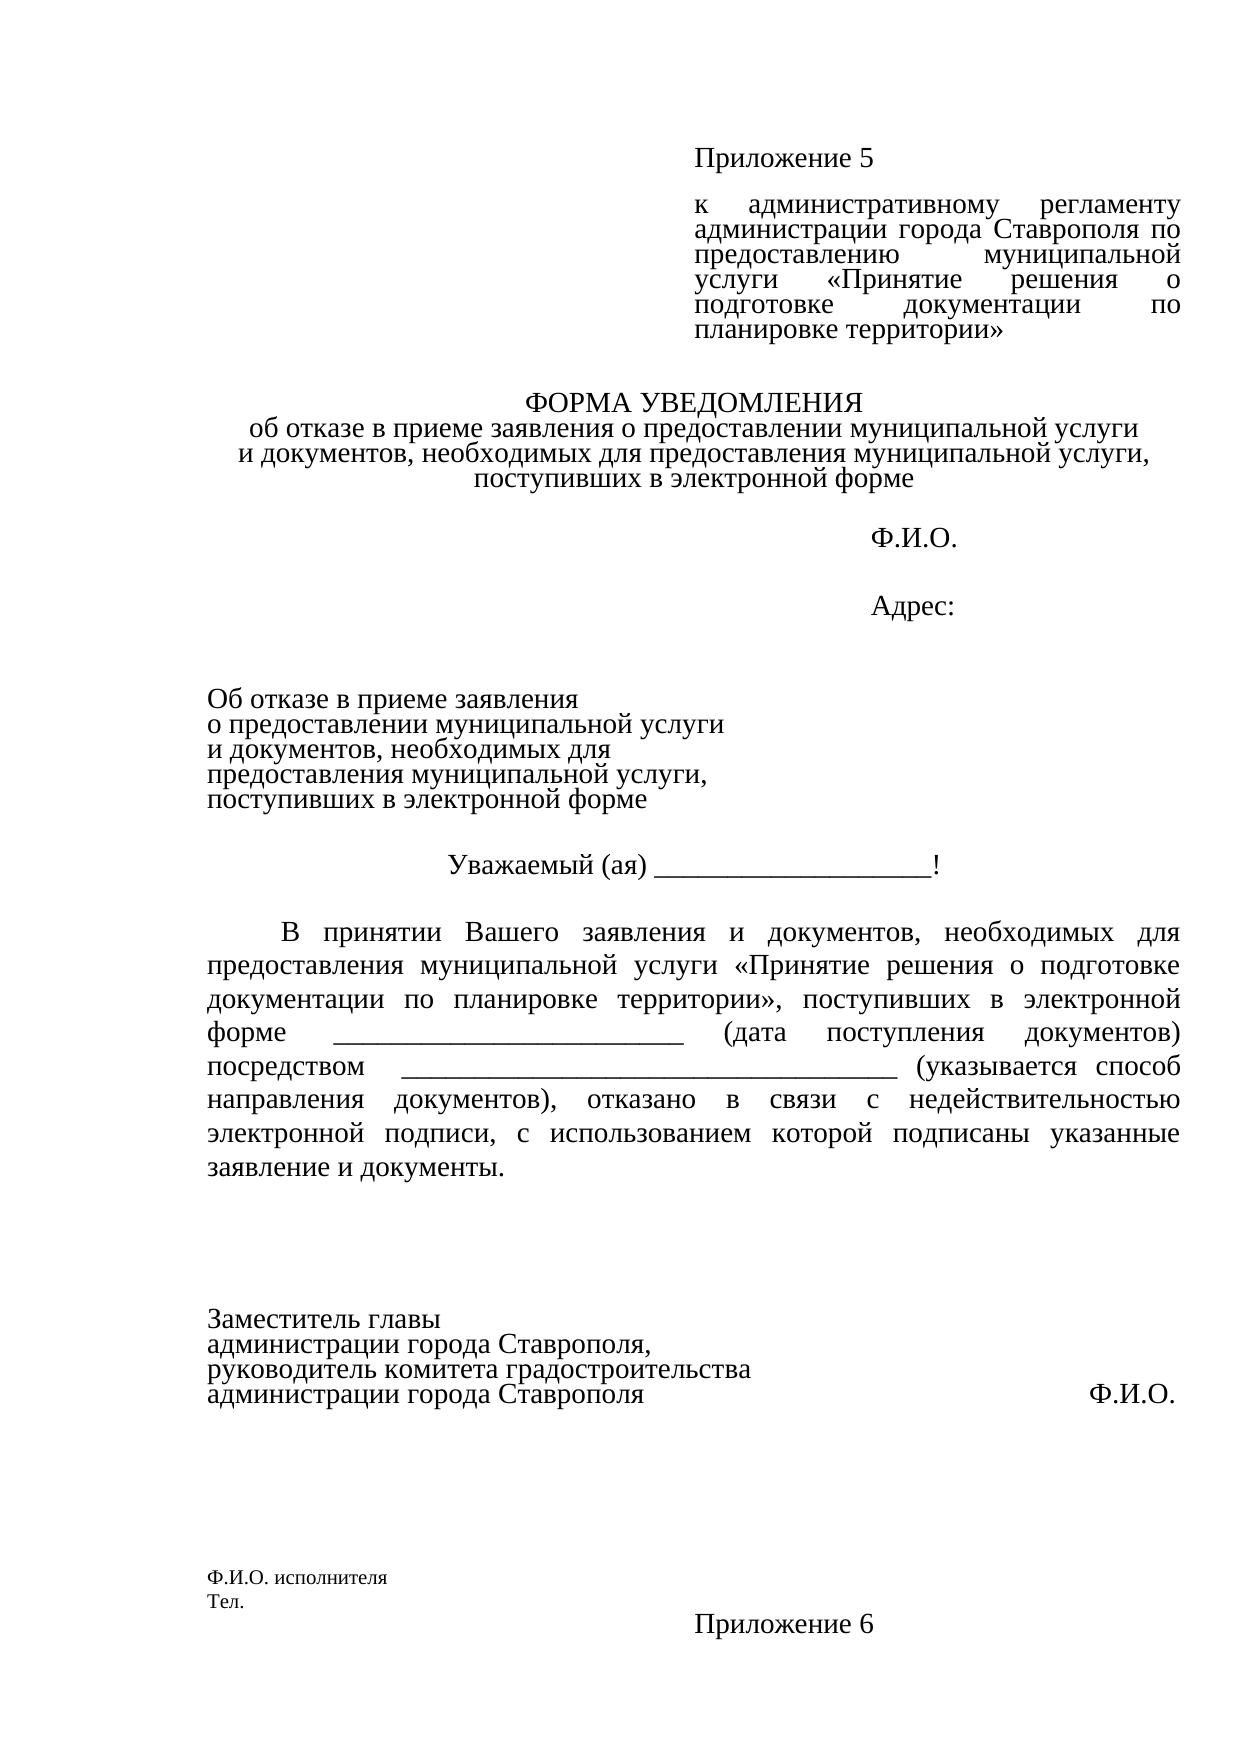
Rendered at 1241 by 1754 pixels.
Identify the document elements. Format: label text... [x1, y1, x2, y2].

text Ф.И.О. [207, 521, 1181, 554]
text администрации города Ставрополя Ф.И.О. [207, 1384, 1181, 1409]
text к административному регламенту администрации города Ставрополя по предоставлению муниципальной услуги «Принятие решения о подготовке документации по планировке территории» [694, 193, 1181, 343]
text поступивших в электронной форме [207, 788, 576, 813]
text Ф.И.О. исполнителя [207, 1565, 1181, 1589]
text и документов, необходимых для [207, 738, 1181, 763]
text ФОРМА УВЕДОМЛЕНИЯ [714, 393, 1181, 418]
text Тел. [207, 1589, 1181, 1613]
text Уважаемый (ая) ___________________! [207, 847, 1181, 880]
text об отказе в приеме заявления о предоставлении муниципальной услуги и документов, необходимых для предоставления муниципальной услуги, поступивших в электронной форме [207, 418, 1181, 493]
text о предоставлении муниципальной услуги [207, 713, 1181, 738]
text Приложение 5 [694, 148, 1181, 173]
text ФОРМА УВЕДОМЛЕНИЯ [207, 393, 704, 418]
text поступивших в электронной форме [579, 788, 1181, 813]
text администрации города Ставрополя, [207, 1334, 1181, 1359]
text В принятии Вашего заявления и документов, необходимых для предоставления муниципальной услуги «Принятие решения о подготовке документации по планировке территории», поступивших в электронной форме ________________________ (дата поступления документов) посредством __________________________________ (указывается способ направления документов), отказано в связи с недействительностью электронной подписи, с использованием которой подписаны указанные заявление и документы. [207, 914, 1181, 1182]
text Об отказе в приеме заявления [207, 688, 1181, 713]
text Адрес: [207, 588, 1181, 621]
text Заместитель главы [207, 1309, 1181, 1334]
text руководитель комитета градостроительства [207, 1359, 1181, 1384]
text предоставления муниципальной услуги, [207, 763, 1181, 788]
text Приложение 6 [694, 1613, 1181, 1638]
